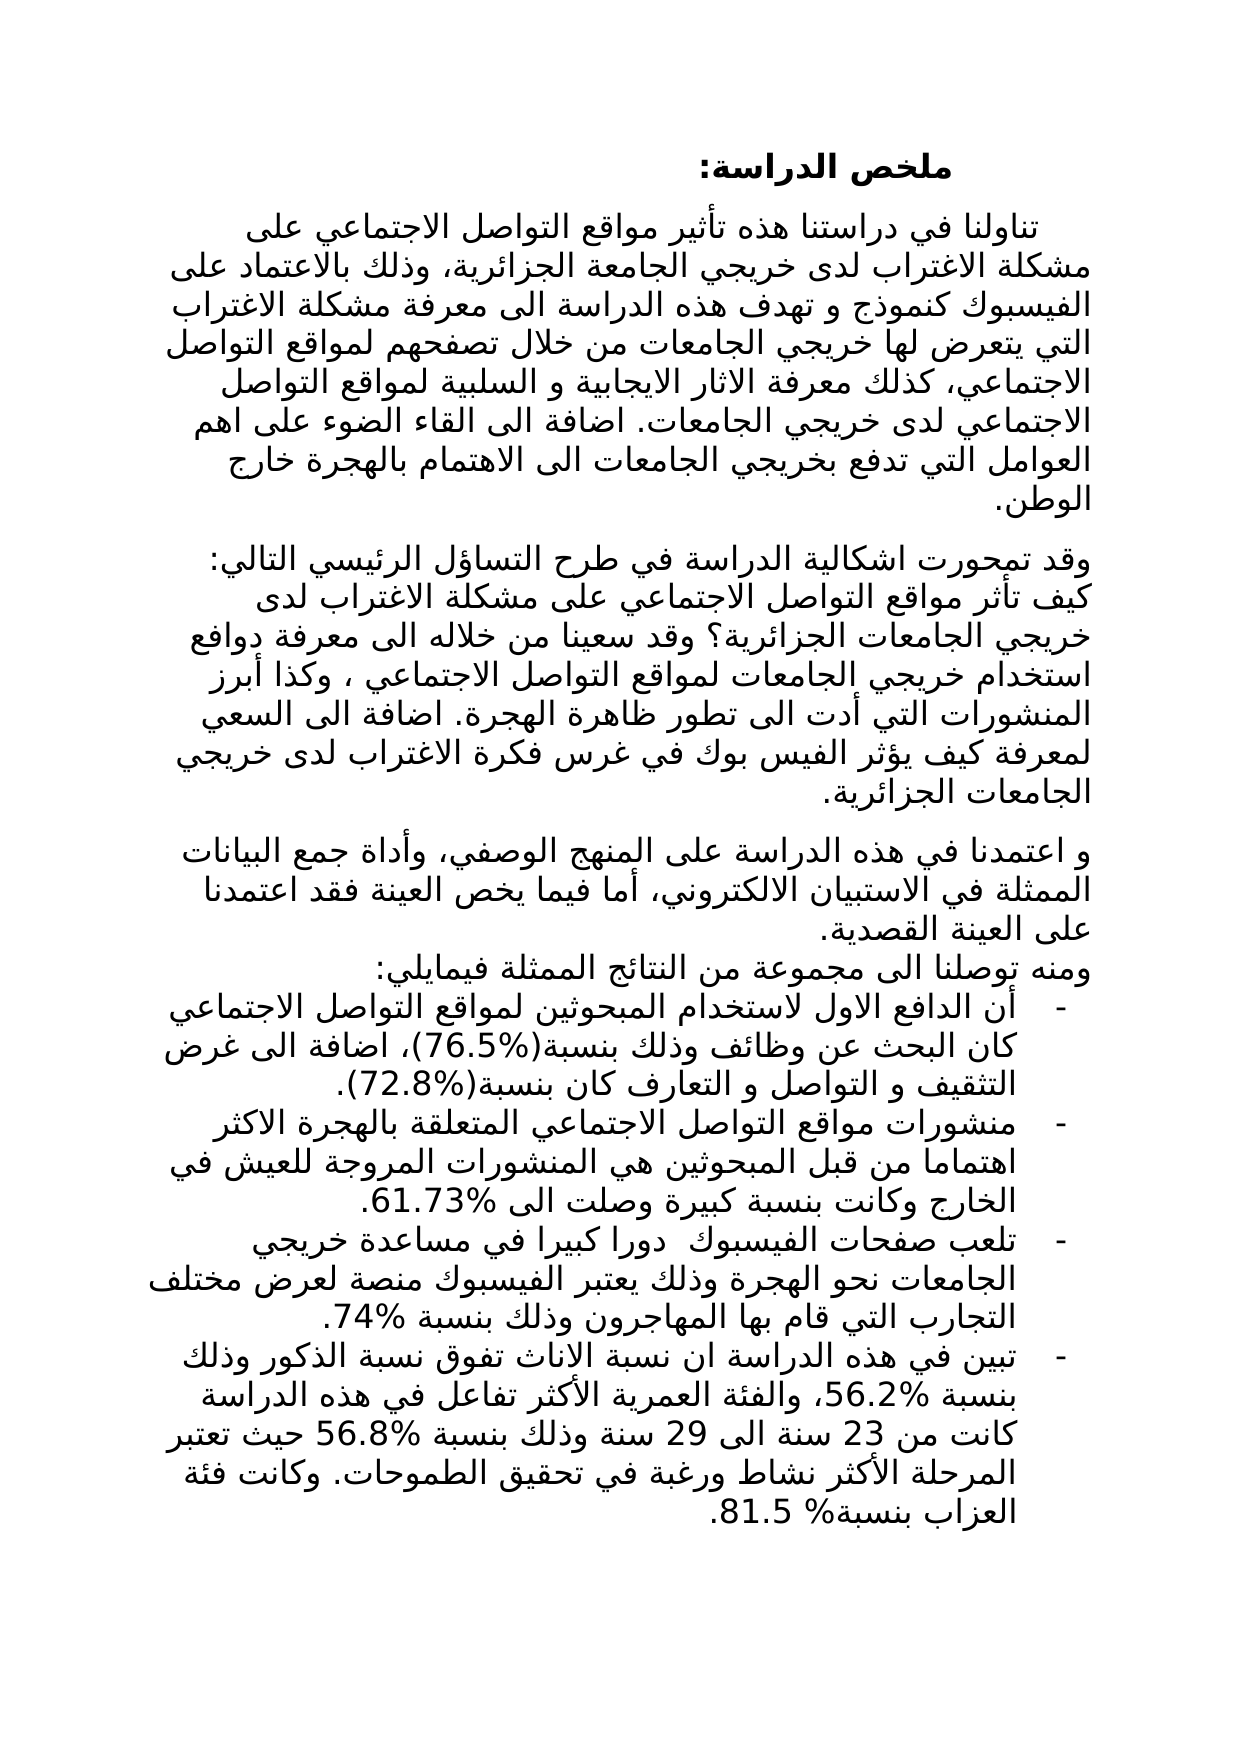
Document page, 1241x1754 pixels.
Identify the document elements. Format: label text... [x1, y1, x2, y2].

list تلعب صفحات الفيسبوك دورا كبيرا في مساعدة خريجي الجامعات نحو الهجرة وذلك يعتبر الفيسبوك منصة لعرض مختلف التجارب التي قام بها المهاجرون وذلك بنسبة %74. [148, 1220, 1055, 1337]
text ملخص الدراسة: [148, 148, 1093, 186]
text ومنه توصلنا الى مجموعة من النتائج الممثلة فيمايلي: [148, 948, 1093, 987]
text و اعتمدنا في هذه الدراسة على المنهج الوصفي، وأداة جمع البيانات الممثلة في الاستبيان الالكتروني، أما فيما يخص العينة فقد اعتمدنا على العينة القصدية. [148, 832, 1093, 948]
list منشورات مواقع التواصل الاجتماعي المتعلقة بالهجرة الاكثر اهتماما من قبل المبحوثين هي المنشورات المروجة للعيش في الخارج وكانت بنسبة كبيرة وصلت الى %61.73. [148, 1104, 1055, 1220]
list أن الدافع الاول لاستخدام المبحوثين لمواقع التواصل الاجتماعي كان البحث عن وظائف وذلك بنسبة(%76.5)، اضافة الى غرض التثقيف و التواصل و التعارف كان بنسبة(%72.8). [148, 987, 1055, 1104]
text تناولنا في دراستنا هذه تأثير مواقع التواصل الاجتماعي على مشكلة الاغتراب لدى خريجي الجامعة الجزائرية، وذلك بالاعتماد على الفيسبوك كنموذج و تهدف هذه الدراسة الى معرفة مشكلة الاغتراب التي يتعرض لها خريجي الجامعات من خلال تصفحهم لمواقع التواصل الاجتماعي، كذلك معرفة الاثار الايجابية و السلبية لمواقع التواصل الاجتماعي لدى خريجي الجامعات. اضافة الى القاء الضوء على اهم العوامل التي تدفع بخريجي الجامعات الى الاهتمام بالهجرة خارج الوطن. [148, 207, 1093, 518]
text وقد تمحورت اشكالية الدراسة في طرح التساؤل الرئيسي التالي: كيف تأثر مواقع التواصل الاجتماعي على مشكلة الاغتراب لدى خريجي الجامعات الجزائرية؟ وقد سعينا من خلاله الى معرفة دوافع استخدام خريجي الجامعات لمواقع التواصل الاجتماعي ، وكذا أبرز المنشورات التي أدت الى تطور ظاهرة الهجرة. اضافة الى السعي لمعرفة كيف يؤثر الفيس بوك في غرس فكرة الاغتراب لدى خريجي الجامعات الجزائرية. [148, 539, 1093, 811]
list تبين في هذه الدراسة ان نسبة الاناث تفوق نسبة الذكور وذلك بنسبة %56.2، والفئة العمرية الأكثر تفاعل في هذه الدراسة كانت من 23 سنة الى 29 سنة وذلك بنسبة %56.8 حيث تعتبر المرحلة الأكثر نشاط ورغبة في تحقيق الطموحات. وكانت فئة العزاب بنسبة% 81.5. [148, 1337, 1055, 1531]
